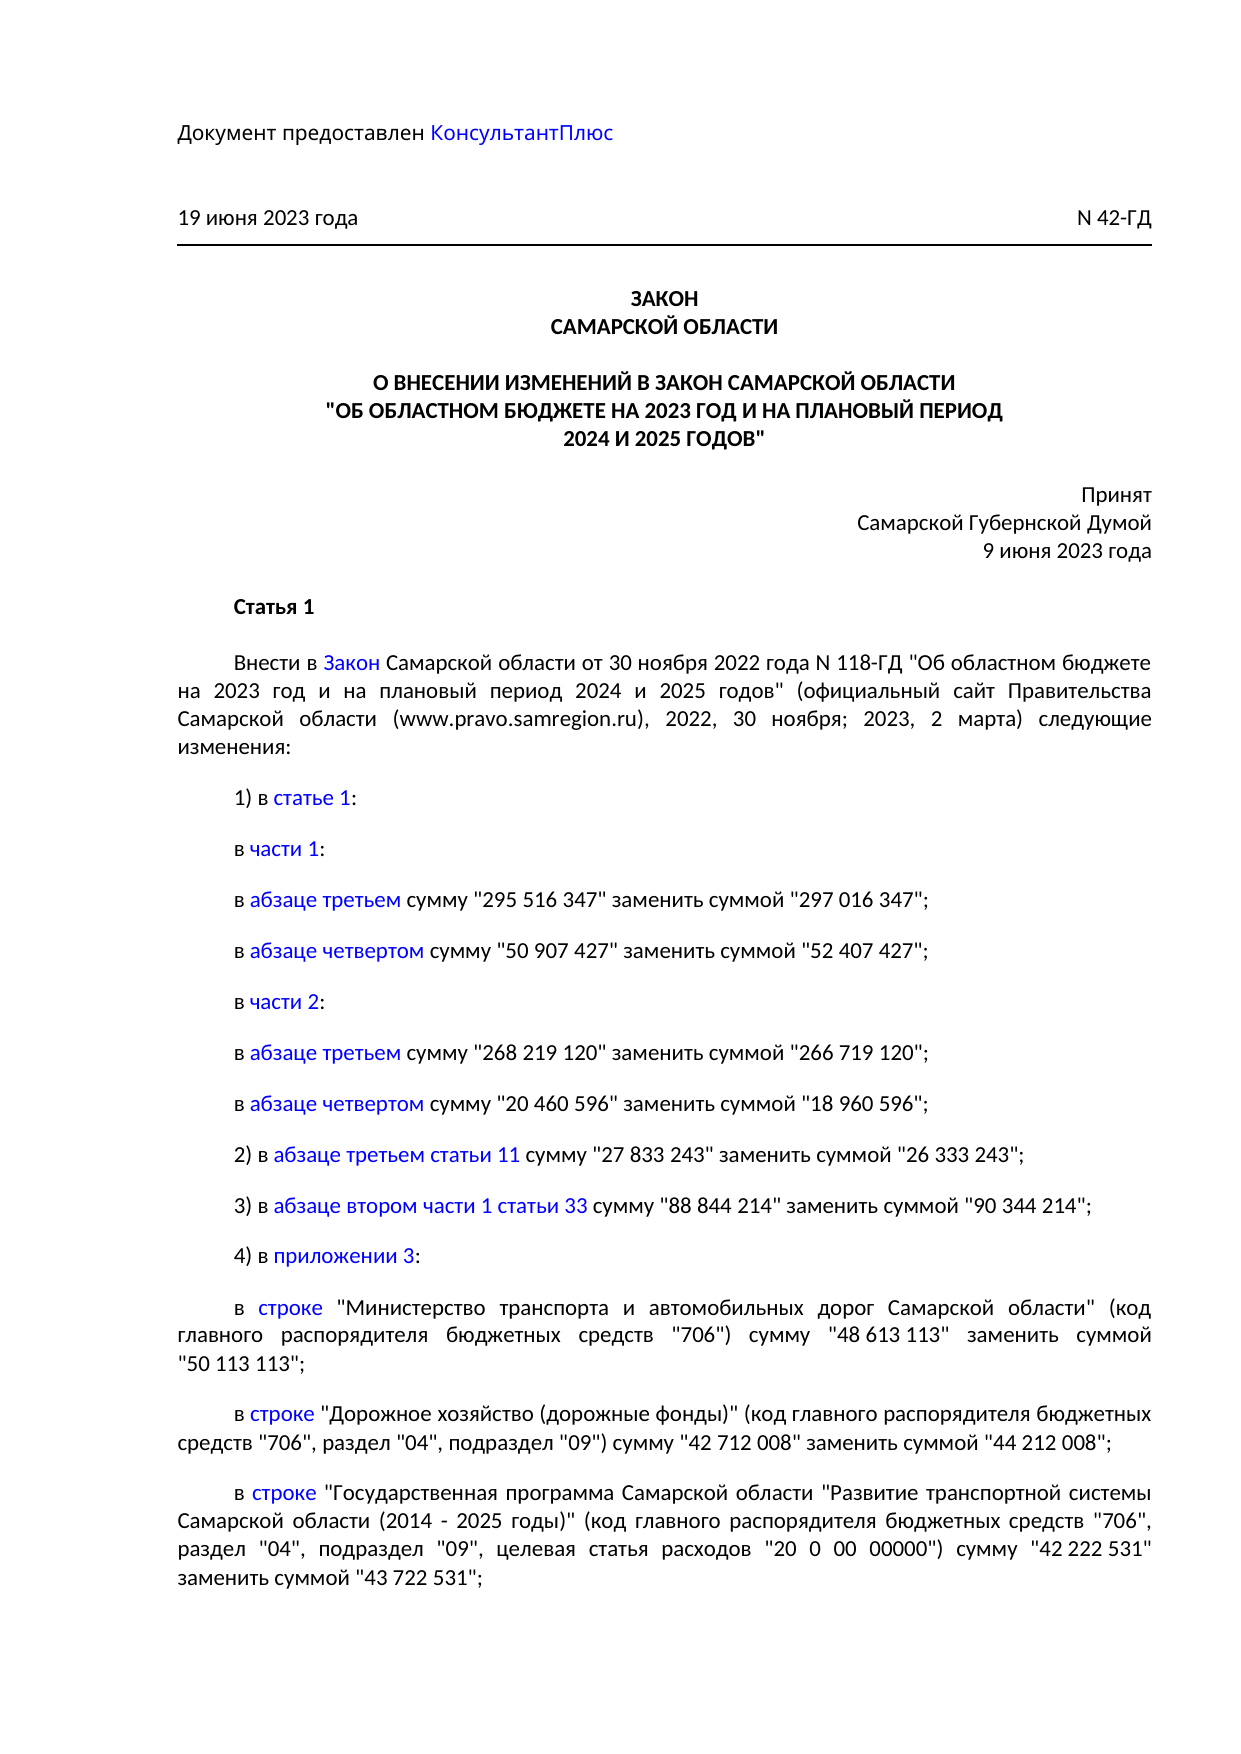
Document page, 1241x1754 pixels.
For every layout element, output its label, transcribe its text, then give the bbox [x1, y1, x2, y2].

text Внести в Закон Самарской области от 30 ноября 2022 года N 118-ГД "Об областном бюджете на 2023 год и на плановый период 2024 и 2025 годов" (официальный сайт Правительства Самарской области (www.pravo.samregion.ru), 2022, 30 ноября; 2023, 2 марта) следующие изменения: [177, 648, 1152, 760]
text 9 июня 2023 года [177, 536, 1152, 564]
title ЗАКОН [177, 284, 1152, 312]
table_header N 42-ГД [664, 203, 1152, 231]
table_header 19 июня 2023 года [177, 203, 664, 231]
text в строке "Дорожное хозяйство (дорожные фонды)" (код главного распорядителя бюджетных средств "706", раздел "04", подраздел "09") сумму "42 712 008" заменить суммой "44 212 008"; [177, 1399, 1152, 1456]
text в строке "Министерство транспорта и автомобильных дорог Самарской области" (код главного распорядителя бюджетных средств "706") сумму "48 613 113" заменить суммой "50 113 113"; [177, 1293, 1152, 1377]
title "ОБ ОБЛАСТНОМ БЮДЖЕТЕ НА 2023 ГОД И НА ПЛАНОВЫЙ ПЕРИОД [177, 396, 1152, 424]
text в абзаце третьем сумму "268 219 120" заменить суммой "266 719 120"; [177, 1038, 1152, 1066]
text в части 1: [177, 834, 1152, 862]
text 2) в абзаце третьем статьи 11 сумму "27 833 243" заменить суммой "26 333 243"; [177, 1140, 1152, 1168]
text в строке "Государственная программа Самарской области "Развитие транспортной системы Самарской области (2014 - 2025 годы)" (код главного распорядителя бюджетных средств "706", раздел "04", подраздел "09", целевая статья расходов "20 0 00 00000") сумму "42 222 531" заменить суммой "43 722 531"; [177, 1478, 1152, 1591]
text в абзаце четвертом сумму "20 460 596" заменить суммой "18 960 596"; [177, 1089, 1152, 1117]
title Документ предоставлен КонсультантПлюс [177, 118, 1152, 175]
text Принят [177, 480, 1152, 508]
title САМАРСКОЙ ОБЛАСТИ [177, 312, 1152, 340]
text в части 2: [177, 987, 1152, 1015]
text 3) в абзаце втором части 1 статьи 33 сумму "88 844 214" заменить суммой "90 344 214"; [177, 1191, 1152, 1219]
title Статья 1 [177, 592, 1152, 620]
text в абзаце третьем сумму "295 516 347" заменить суммой "297 016 347"; [177, 885, 1152, 913]
text 1) в статье 1: [177, 783, 1152, 811]
title О ВНЕСЕНИИ ИЗМЕНЕНИЙ В ЗАКОН САМАРСКОЙ ОБЛАСТИ [177, 368, 1152, 396]
title 2024 И 2025 ГОДОВ" [177, 424, 1152, 452]
text в абзаце четвертом сумму "50 907 427" заменить суммой "52 407 427"; [177, 936, 1152, 964]
text Самарской Губернской Думой [177, 508, 1152, 536]
text 4) в приложении 3: [177, 1242, 1152, 1270]
